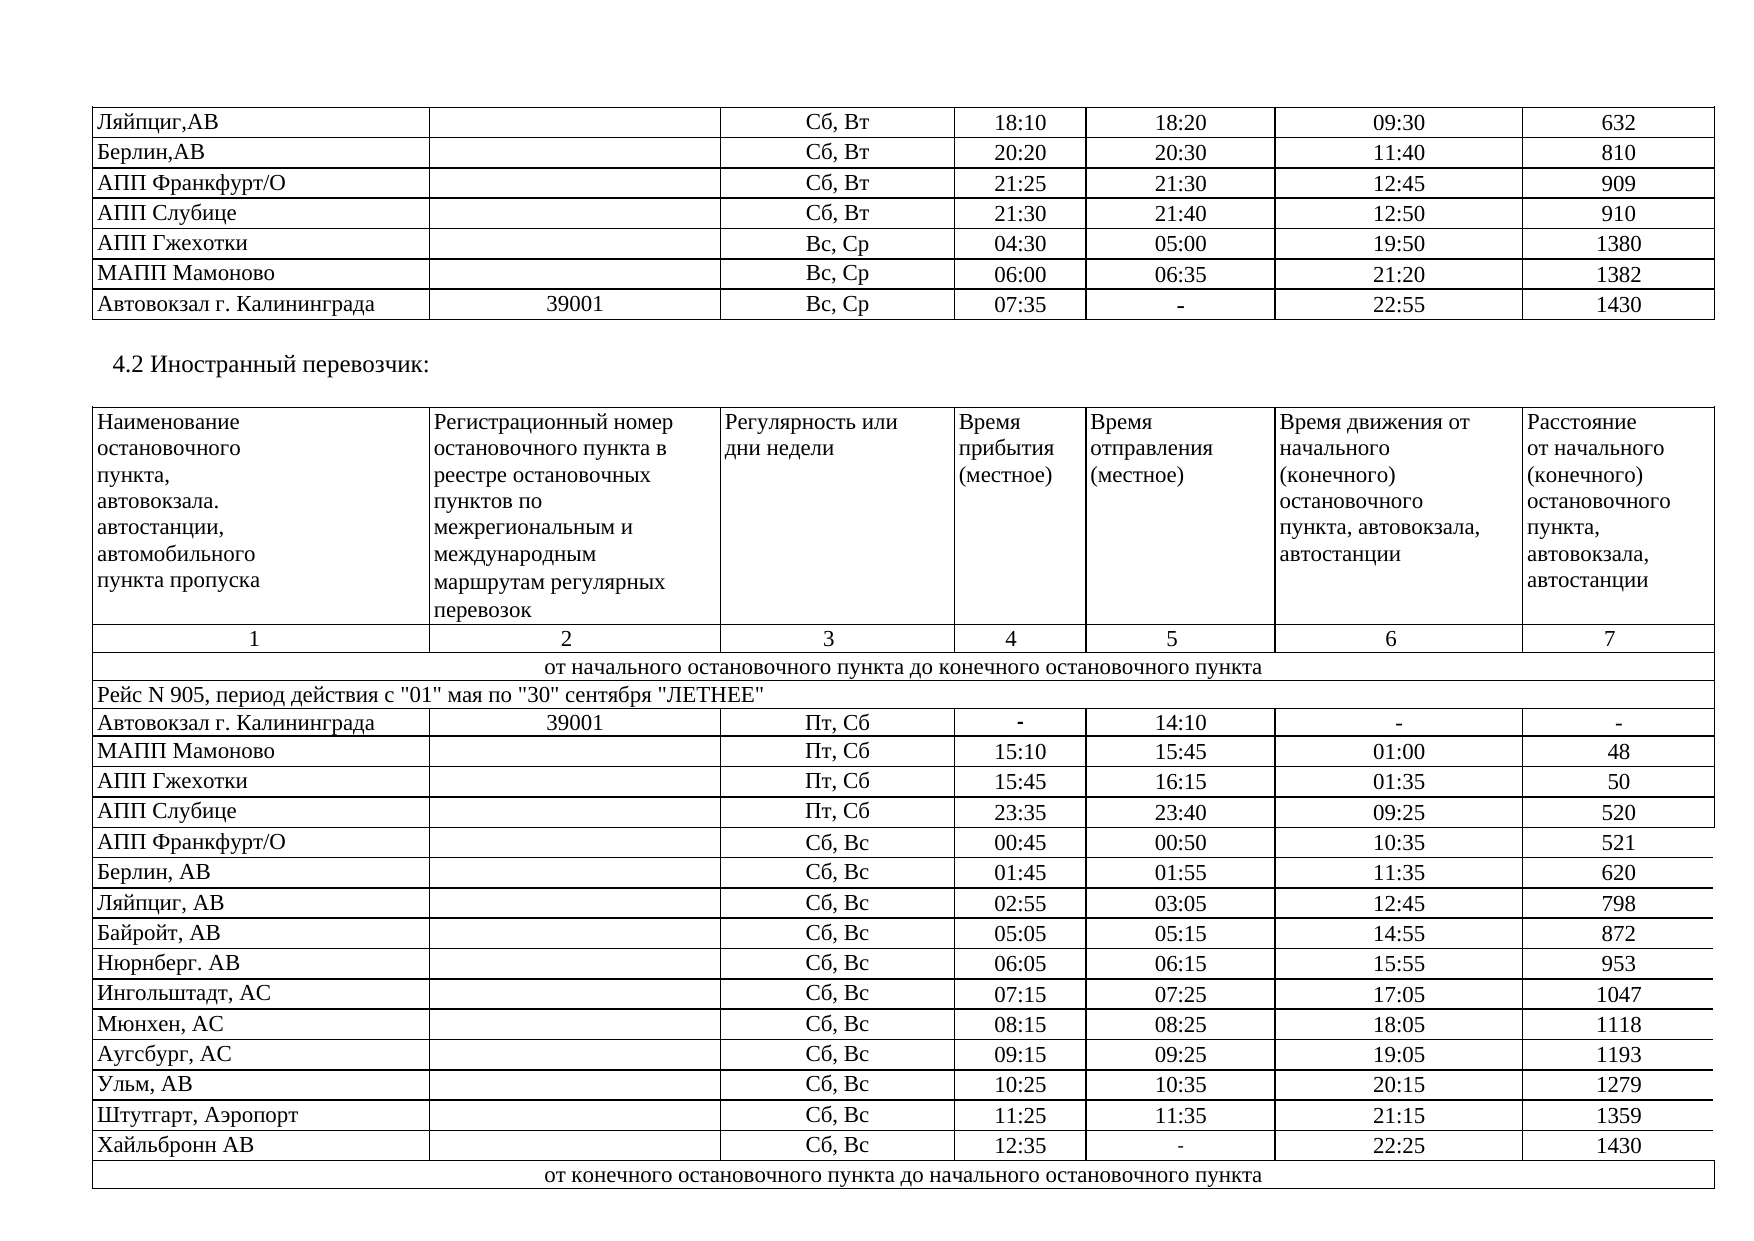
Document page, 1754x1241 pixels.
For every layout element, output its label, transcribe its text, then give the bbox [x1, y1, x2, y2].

table_cell АПП Франкфурт/О [93, 828, 429, 857]
table_cell Сб, Вт [721, 138, 954, 167]
table_cell Сб, Вт [721, 199, 954, 228]
table_cell 910 [1523, 199, 1714, 228]
table_cell 05:00 [1087, 229, 1274, 258]
table_cell 15:10 [955, 737, 1085, 766]
table_cell 21:25 [955, 169, 1085, 197]
table_cell 2 [430, 625, 720, 652]
table_header Расстояние от начального (конечного) остановочного пункта, автовокзала, автостанции [1523, 408, 1714, 624]
table_cell 03:05 [1087, 889, 1274, 917]
table_cell 1430 [1523, 290, 1714, 318]
table_cell [430, 169, 720, 197]
table_cell 15:45 [1087, 737, 1274, 766]
table_cell Сб, Вс [721, 1071, 954, 1099]
table_cell 5 [1087, 625, 1274, 652]
table_cell Мюнхен, АС [93, 1010, 429, 1038]
table_cell 11:35 [1276, 858, 1522, 887]
table_cell 12:45 [1276, 169, 1522, 197]
table_cell 12:50 [1276, 199, 1522, 228]
table_cell 14:55 [1276, 919, 1522, 948]
table_cell 1118 [1523, 1008, 1714, 1038]
table_cell Пт, Сб [721, 798, 954, 826]
table_cell 21:20 [1276, 260, 1522, 288]
table_cell 06:35 [1087, 260, 1274, 288]
table_cell 09:15 [955, 1040, 1085, 1069]
table_cell [430, 260, 720, 288]
table_cell АПП Франкфурт/О [93, 169, 429, 197]
table_cell [430, 949, 720, 978]
table_cell 12:35 [955, 1131, 1085, 1160]
table_cell [430, 919, 720, 948]
table_cell 520 [1523, 798, 1714, 826]
table_cell 20:20 [955, 138, 1085, 167]
table_cell 01:55 [1087, 858, 1274, 887]
table_cell 00:45 [955, 828, 1085, 857]
table_cell Автовокзал г. Калининграда [93, 709, 429, 735]
table_cell 810 [1523, 138, 1714, 167]
table_cell 17:05 [1276, 980, 1522, 1008]
table_cell Сб, Вс [721, 889, 954, 917]
table_cell 08:15 [955, 1010, 1085, 1038]
table_cell 39001 [430, 709, 720, 735]
table_cell Штутгарт, Аэропорт [93, 1101, 429, 1129]
table_cell 07:25 [1087, 980, 1274, 1008]
table_cell 21:30 [1087, 169, 1274, 197]
table_cell Байройт, АВ [93, 919, 429, 948]
table_cell 22:25 [1276, 1131, 1522, 1160]
table_cell [430, 858, 720, 887]
table_cell 21:40 [1087, 199, 1274, 228]
table_cell 21:30 [955, 199, 1085, 228]
table_cell Сб, Вс [721, 858, 954, 887]
table_cell 632 [1523, 108, 1714, 137]
table_cell Ульм, АВ [93, 1071, 429, 1099]
table_cell 21:15 [1276, 1101, 1522, 1129]
table_cell 06:05 [955, 949, 1085, 978]
table_cell 50 [1523, 767, 1714, 796]
table_cell Вс, Ср [721, 229, 954, 258]
table_cell 1359 [1523, 1099, 1714, 1129]
table_cell 14:10 [1087, 709, 1274, 735]
table_cell 23:40 [1087, 798, 1274, 826]
table_cell 1 [93, 625, 429, 652]
table_cell Пт, Сб [721, 709, 954, 735]
table_cell 872 [1523, 917, 1714, 948]
table_cell Сб, Вс [721, 919, 954, 948]
table_cell Сб, Вс [721, 1131, 954, 1160]
table_cell 39001 [430, 290, 720, 318]
table_cell 521 [1523, 828, 1714, 857]
table_cell 09:25 [1087, 1040, 1274, 1069]
table_cell 1382 [1523, 260, 1714, 288]
table_cell Сб, Вс [721, 1101, 954, 1129]
table_cell - [955, 709, 1085, 735]
table_cell 01:45 [955, 858, 1085, 887]
table_cell - [1087, 290, 1274, 318]
table_cell 22:55 [1276, 290, 1522, 318]
table_cell 1279 [1523, 1069, 1714, 1099]
table_cell Аугсбург, АС [93, 1040, 429, 1069]
table_cell 953 [1523, 948, 1714, 978]
table_cell [430, 1101, 720, 1129]
table_cell 16:15 [1087, 767, 1274, 796]
table_cell 18:05 [1276, 1010, 1522, 1038]
table_cell [430, 798, 720, 826]
table_cell Сб, Вс [721, 828, 954, 857]
table_cell 15:45 [955, 767, 1085, 796]
table_cell 07:35 [955, 290, 1085, 318]
table_cell 798 [1523, 887, 1714, 917]
table_cell [430, 229, 720, 258]
table_cell - [1087, 1131, 1274, 1160]
table_cell [430, 199, 720, 228]
table_cell 48 [1523, 737, 1714, 766]
table_cell 10:35 [1276, 828, 1522, 857]
table_cell Сб, Вт [721, 169, 954, 197]
table_cell [430, 108, 720, 137]
table_cell от конечного остановочного пункта до начального остановочного пункта [93, 1161, 1714, 1188]
table_cell [430, 889, 720, 917]
table_cell Нюрнберг. АВ [93, 949, 429, 978]
table_cell 19:50 [1276, 229, 1522, 258]
table_cell Сб, Вс [721, 1010, 954, 1038]
table_cell Вс, Ср [721, 260, 954, 288]
table_cell Сб, Вс [721, 1040, 954, 1069]
table_cell от начального остановочного пункта до конечного остановочного пункта [93, 653, 1714, 679]
table_cell 20:30 [1087, 138, 1274, 167]
table_cell Берлин, АВ [93, 858, 429, 887]
table_cell 04:30 [955, 229, 1085, 258]
table_cell 20:15 [1276, 1071, 1522, 1099]
table_cell [430, 980, 720, 1008]
table_cell 00:50 [1087, 828, 1274, 857]
table_cell 05:05 [955, 919, 1085, 948]
table_cell 18:20 [1087, 108, 1274, 137]
table_cell 01:00 [1276, 737, 1522, 766]
table_cell [430, 828, 720, 857]
table_cell 23:35 [955, 798, 1085, 826]
table_cell [430, 1071, 720, 1099]
table_cell [430, 737, 720, 766]
table_header Время движения от начального (конечного) остановочного пункта, автовокзала, автостанции [1276, 408, 1522, 624]
table_cell 07:15 [955, 980, 1085, 1008]
table_cell МАПП Мамоново [93, 737, 429, 766]
table_cell [430, 1040, 720, 1069]
table_cell 15:55 [1276, 949, 1522, 978]
table_header Время прибытия (местное) [955, 408, 1085, 624]
table_cell 09:25 [1276, 798, 1522, 826]
table_cell 06:00 [955, 260, 1085, 288]
table_cell 1380 [1523, 229, 1714, 258]
table_cell Рейс N 905, период действия с "01" мая по "30" сентября "ЛЕТНЕЕ" [93, 681, 1714, 707]
table_header Наименование остановочного пункта, автовокзала. автостанции, автомобильного пункта пропуска [93, 408, 429, 624]
table_header Регистрационный номер остановочного пункта в реестре остановочных пунктов по межрегиональным и международным маршрутам регулярных перевозок [430, 408, 720, 624]
table_cell Пт, Сб [721, 767, 954, 796]
table_cell [430, 767, 720, 796]
table_cell 09:30 [1276, 108, 1522, 137]
table_cell 08:25 [1087, 1010, 1274, 1038]
table_cell Вс, Ср [721, 290, 954, 318]
table_cell Автовокзал г. Калининграда [93, 290, 429, 318]
table_cell Хайльбронн АВ [93, 1131, 429, 1160]
table_cell 11:35 [1087, 1101, 1274, 1129]
table_cell МАПП Мамоново [93, 260, 429, 288]
table_cell Сб, Вт [721, 108, 954, 137]
table_cell 11:40 [1276, 138, 1522, 167]
table_cell 11:25 [955, 1101, 1085, 1129]
text 4.2 Иностранный перевозчик: [112, 349, 1695, 378]
table_cell 6 [1276, 625, 1522, 652]
table_cell Ляйпциг, АВ [93, 889, 429, 917]
table_cell 1430 [1523, 1130, 1714, 1160]
table_cell Пт, Сб [721, 737, 954, 766]
table_cell [430, 1131, 720, 1160]
table_header Регулярность или дни недели [721, 408, 954, 624]
table_cell 620 [1523, 857, 1714, 887]
table_cell Сб, Вс [721, 949, 954, 978]
table_cell Ингольштадт, АС [93, 980, 429, 1008]
table_cell 10:25 [955, 1071, 1085, 1099]
table_cell 06:15 [1087, 949, 1274, 978]
table_cell АПП Слубице [93, 798, 429, 826]
table_cell - [1523, 709, 1714, 735]
table_cell 7 [1523, 625, 1714, 652]
table_cell 18:10 [955, 108, 1085, 137]
table_cell 909 [1523, 169, 1714, 197]
table_cell [430, 1010, 720, 1038]
table_cell Сб, Вс [721, 980, 954, 1008]
table_cell 19:05 [1276, 1040, 1522, 1069]
table_cell 05:15 [1087, 919, 1274, 948]
table_cell - [1276, 709, 1522, 735]
table_cell 01:35 [1276, 767, 1522, 796]
table_cell 10:35 [1087, 1071, 1274, 1099]
table_cell [430, 138, 720, 167]
table_cell АПП Слубице [93, 199, 429, 228]
table_cell Ляйпциг,АВ [93, 108, 429, 137]
table_cell АПП Гжехотки [93, 229, 429, 258]
table_cell 12:45 [1276, 889, 1522, 917]
table_header Время отправления (местное) [1087, 408, 1274, 624]
table_cell 4 [955, 625, 1085, 652]
table_cell 02:55 [955, 889, 1085, 917]
table_cell 1047 [1523, 978, 1714, 1008]
table_cell Берлин,АВ [93, 138, 429, 167]
table_cell АПП Гжехотки [93, 767, 429, 796]
table_cell 3 [721, 625, 954, 652]
table_cell 1193 [1523, 1039, 1714, 1069]
